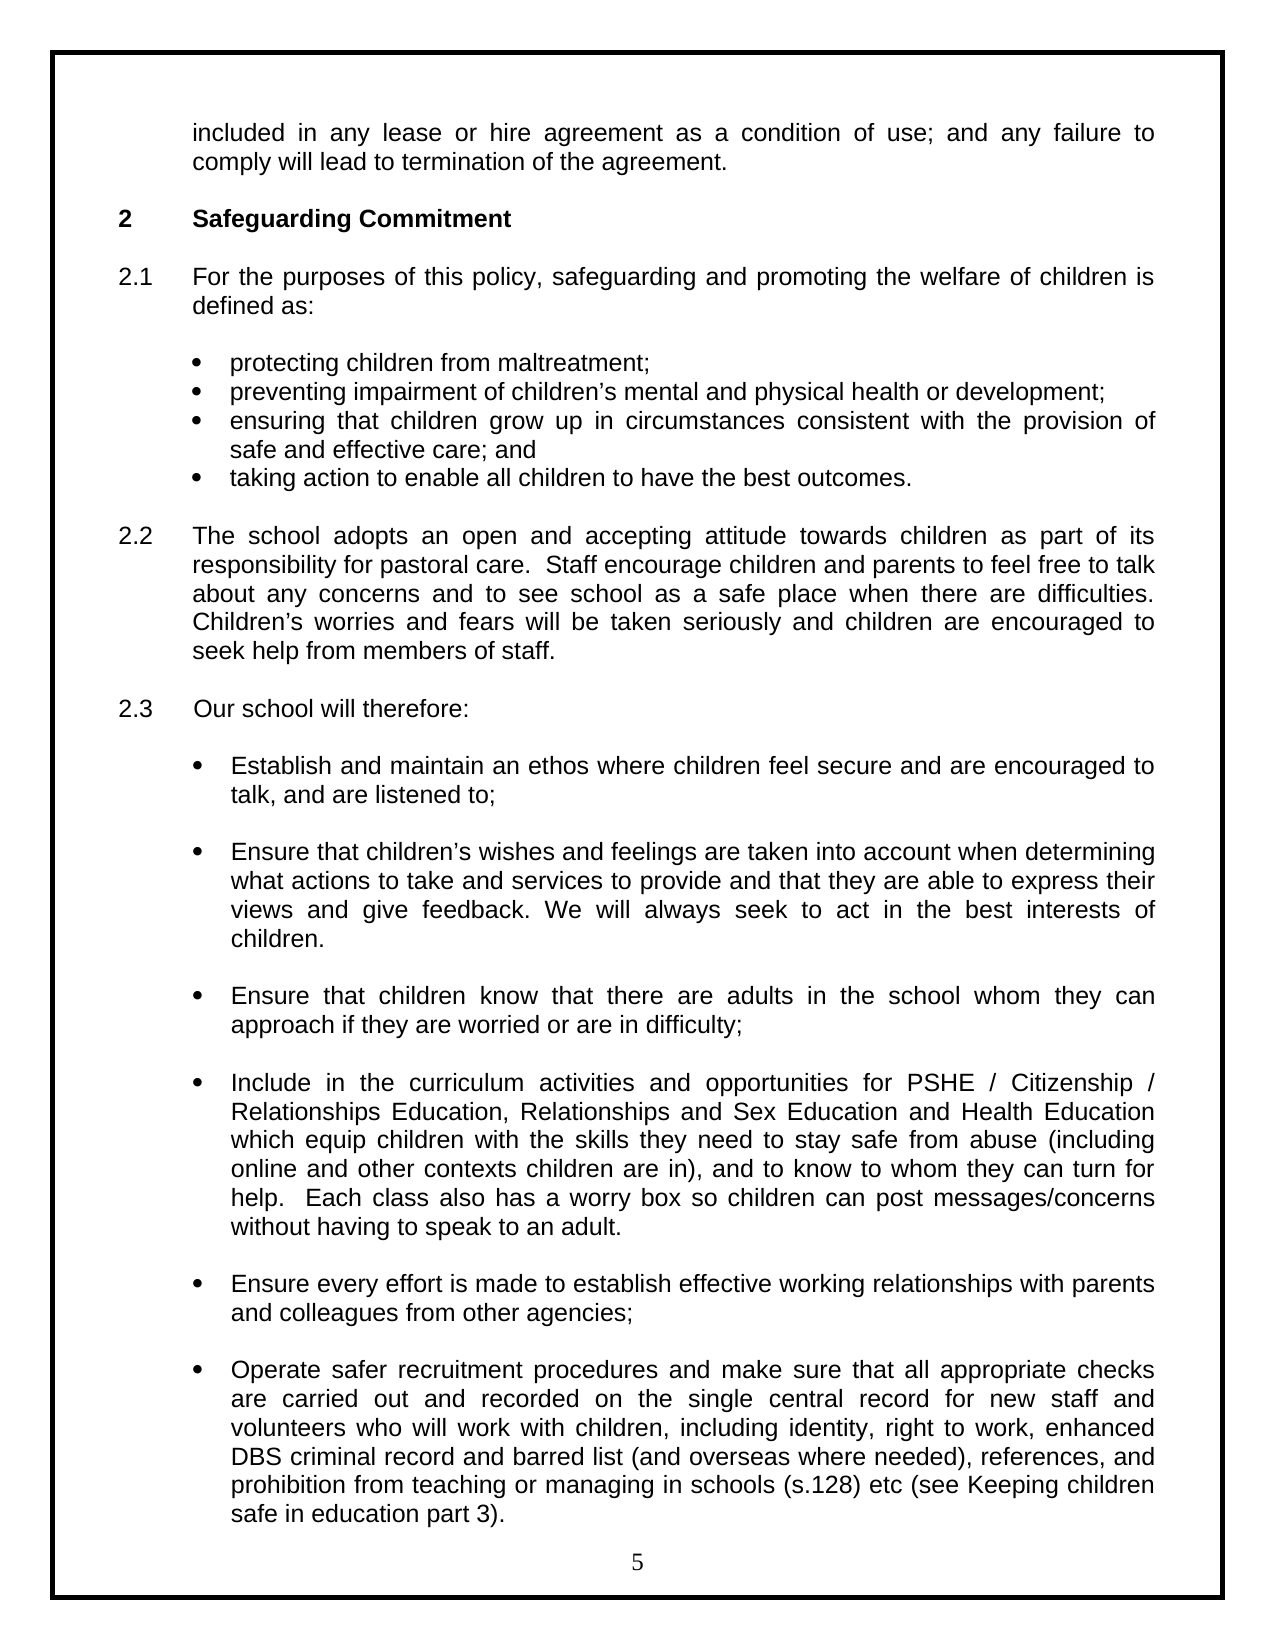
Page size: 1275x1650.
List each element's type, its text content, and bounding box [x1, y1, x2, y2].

list Ensure every effort is made to establish effective working relationships with parents and colleagues from other agencies; [193, 1269, 1157, 1327]
text 2.3 Our school will therefore: [118, 693, 1157, 722]
text 2.1 For the purposes of this policy, safeguarding and promoting the welfare of children is defined as: [118, 262, 1157, 319]
list Ensure that children know that there are adults in the school whom they can approach if they are worried or are in difficulty; [193, 981, 1157, 1039]
list protecting children from maltreatment; [192, 348, 1157, 377]
list preventing impairment of children’s mental and physical health or development; [192, 377, 1157, 406]
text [192, 118, 1157, 176]
list Establish and maintain an ethos where children feel secure and are encouraged to talk, and are listened to; [193, 751, 1157, 809]
list Operate safer recruitment procedures and make sure that all appropriate checks are carried out and recorded on the single central record for new staff and volunteers who will work with children, including identity, right to work, enhanced DBS criminal record and barred list (and overseas where needed), references, and prohibition from teaching or managing in schools (s.128) etc. [193, 1355, 1157, 1528]
list ensuring that children grow up in circumstances consistent with the provision of safe and effective care; and [192, 406, 1157, 463]
text 2.2 The school adopts an open and accepting attitude towards children as part of its responsibility for pastoral care. Staff encourage children and parents to feel free to talk about any concerns and to see school as a safe place when there are difficulties. Children’s worries and fears will be taken seriously and children are encouraged to seek help from members of staff. [118, 521, 1157, 665]
list taking action to enable all children to have the best outcomes. [192, 463, 1157, 492]
list Include in the curriculum activities and opportunities for PSHE/Citizenship/Relationships Education, Relationships and Sex Education and Health Education which equip children with the skills they need to stay safe from abuse (including online and other contexts children are in), and to know to whom they can turn for help [193, 1068, 1157, 1240]
list Ensure that children’s wishes and feelings are taken into account when determining what actions to take and services to provide and that they are able to express their views and give feedback. We will always seek to act in the best interests of children. [193, 837, 1157, 952]
subtitle 2 Safeguarding Commitment [118, 204, 1157, 233]
